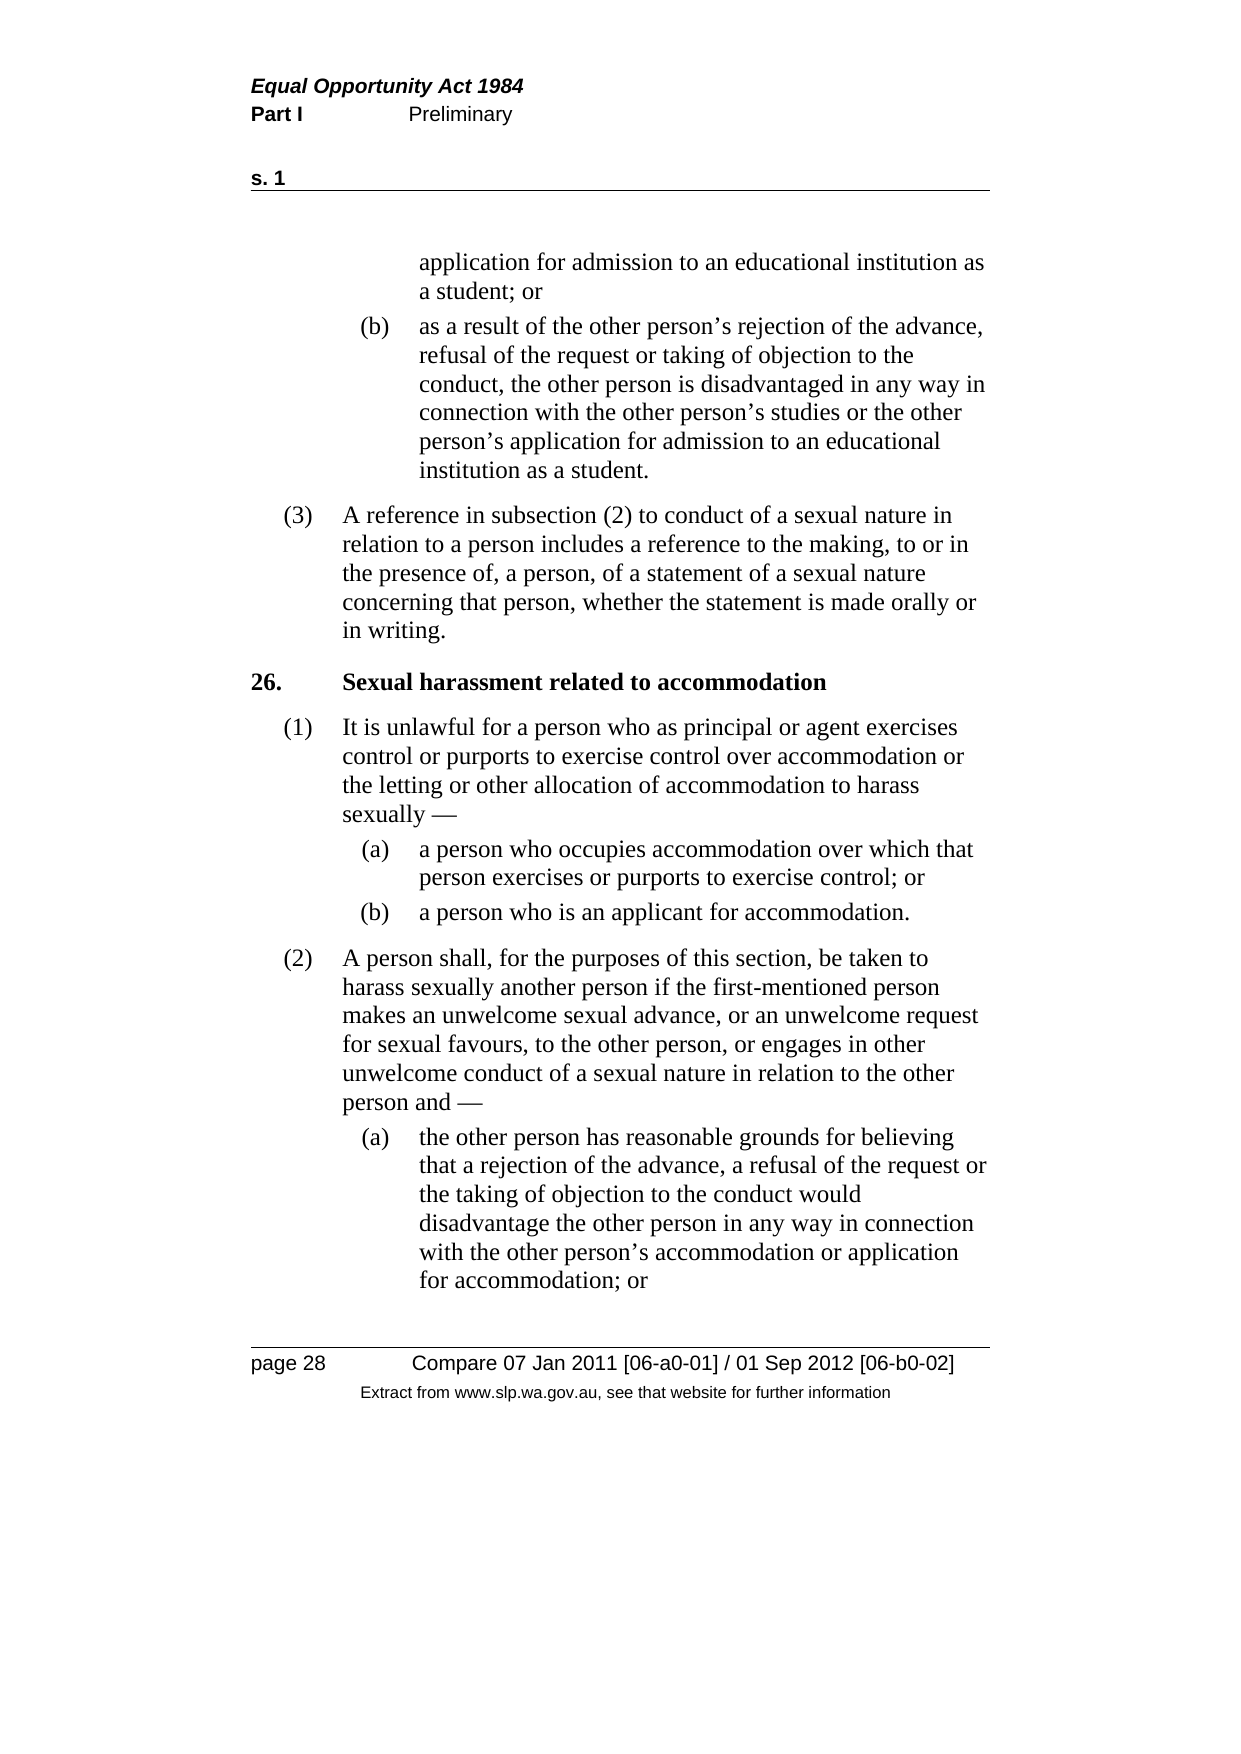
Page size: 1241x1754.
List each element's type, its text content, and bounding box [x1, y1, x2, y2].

subtitle 26. Sexual harassment related to accommodation [251, 667, 990, 696]
text (2) A person shall, for the purposes of this section, be taken to harass sexually another person if the first-mentioned person makes an unwelcome sexual advance, or an unwelcome request for sexual favours, to the other person, or engages in other unwelcome conduct of a sexual nature in relation to the other person and — [251, 943, 990, 1115]
text (3) A reference in subsection (2) to conduct of a sexual nature in relation to a person includes a reference to the making, to or in the presence of, a person, of a statement of a sexual nature concerning that person, whether the statement is made orally or in writing. [251, 500, 990, 644]
text (1) It is unlawful for a person who as principal or agent exercises control or purports to exercise control over accommodation or the letting or other allocation of accommodation to harass sexually — [251, 712, 990, 827]
text (b) a person who is an applicant for accommodation. [251, 897, 990, 926]
text (a) a person who occupies accommodation over which that person exercises or purports to exercise control; or [251, 834, 990, 891]
text (a) the other person has reasonable grounds for believing that a rejection of the advance, a refusal of the request or the taking of objection to the conduct would disadvantage the other person in any way in connection with the other person’s accommodation or application for accommodation; or [251, 1122, 990, 1294]
text (b) as a result of the other person’s rejection of the advance, refusal of the request or taking of objection to the conduct, the other person is disadvantaged in any way in connection with the other person’s studies or the other person’s application for admission to an educational institution as a student. [251, 311, 990, 484]
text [251, 247, 990, 305]
